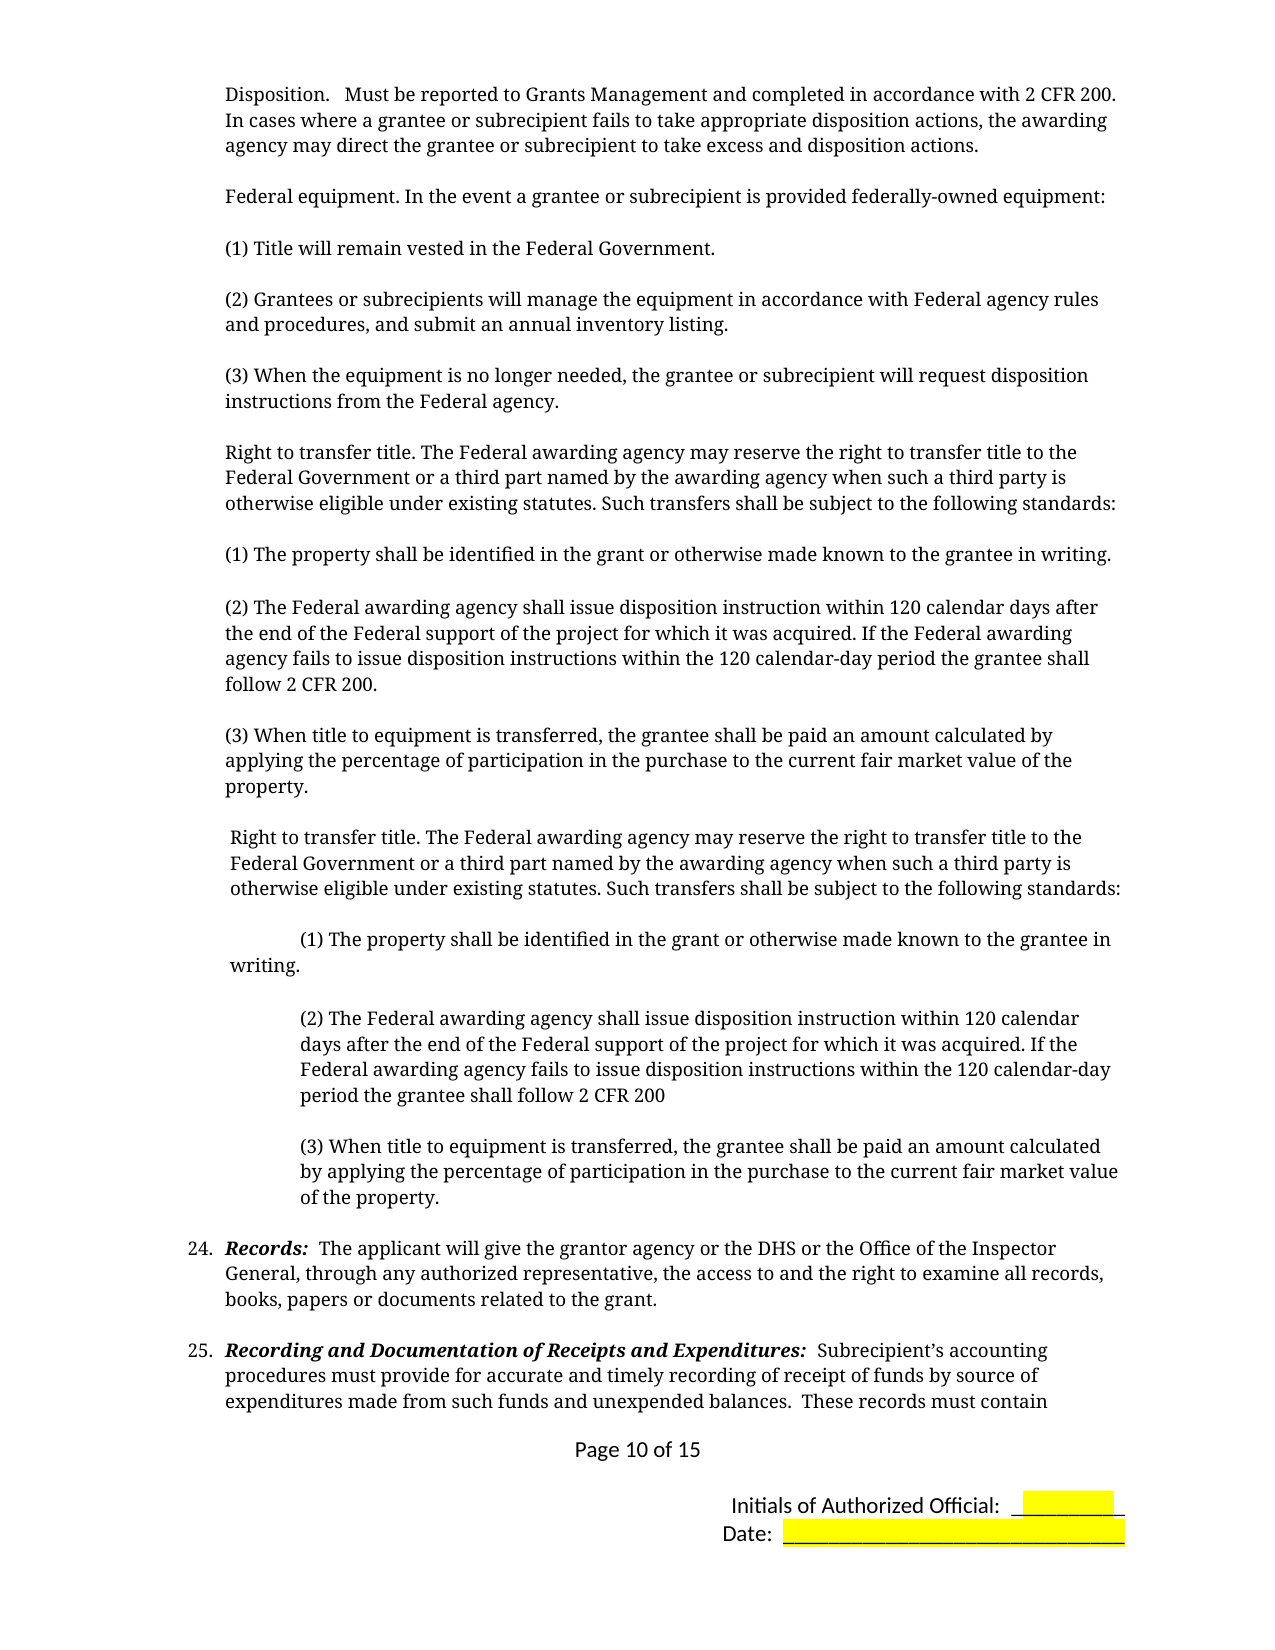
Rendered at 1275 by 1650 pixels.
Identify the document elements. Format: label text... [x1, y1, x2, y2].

list Records: The applicant will give the grantor agency or the DHS or the Office of the Inspector General, through any authorized representative, the access to and the right to examine all records, books, papers or documents related to the grant. [187, 1235, 1125, 1312]
text Right to transfer title. The Federal awarding agency may reserve the right to transfer title to the Federal Government or a third part named by the awarding agency when such a third party is otherwise eligible under existing statutes. Such transfers shall be subject to the following standards: (1) The property shall be identified in the grant or otherwise made known to the grantee in writing. [230, 824, 1125, 1006]
text (2) The Federal awarding agency shall issue disposition instruction within 120 calendar days after the end of the Federal support of the project for which it was acquired. If the Federal awarding agency fails to issue disposition instructions within the 120 calendar-day period the grantee shall follow 2 CFR 200. (3) When title to equipment is transferred, the grantee shall be paid an amount calculated by applying the percentage of participation in the purchase to the current fair market value of the property. [225, 595, 1125, 799]
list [187, 1337, 1125, 1414]
text (2) The Federal awarding agency shall issue disposition instruction within 120 calendar days after the end of the Federal support of the project for which it was acquired. If the Federal awarding agency fails to issue disposition instructions within the 120 calendar-day period the grantee shall follow 2 CFR 200 (3) When title to equipment is transferred, the grantee shall be paid an amount calculated by applying the percentage of participation in the purchase to the current fair market value of the property. [150, 1006, 1125, 1210]
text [225, 56, 1125, 595]
